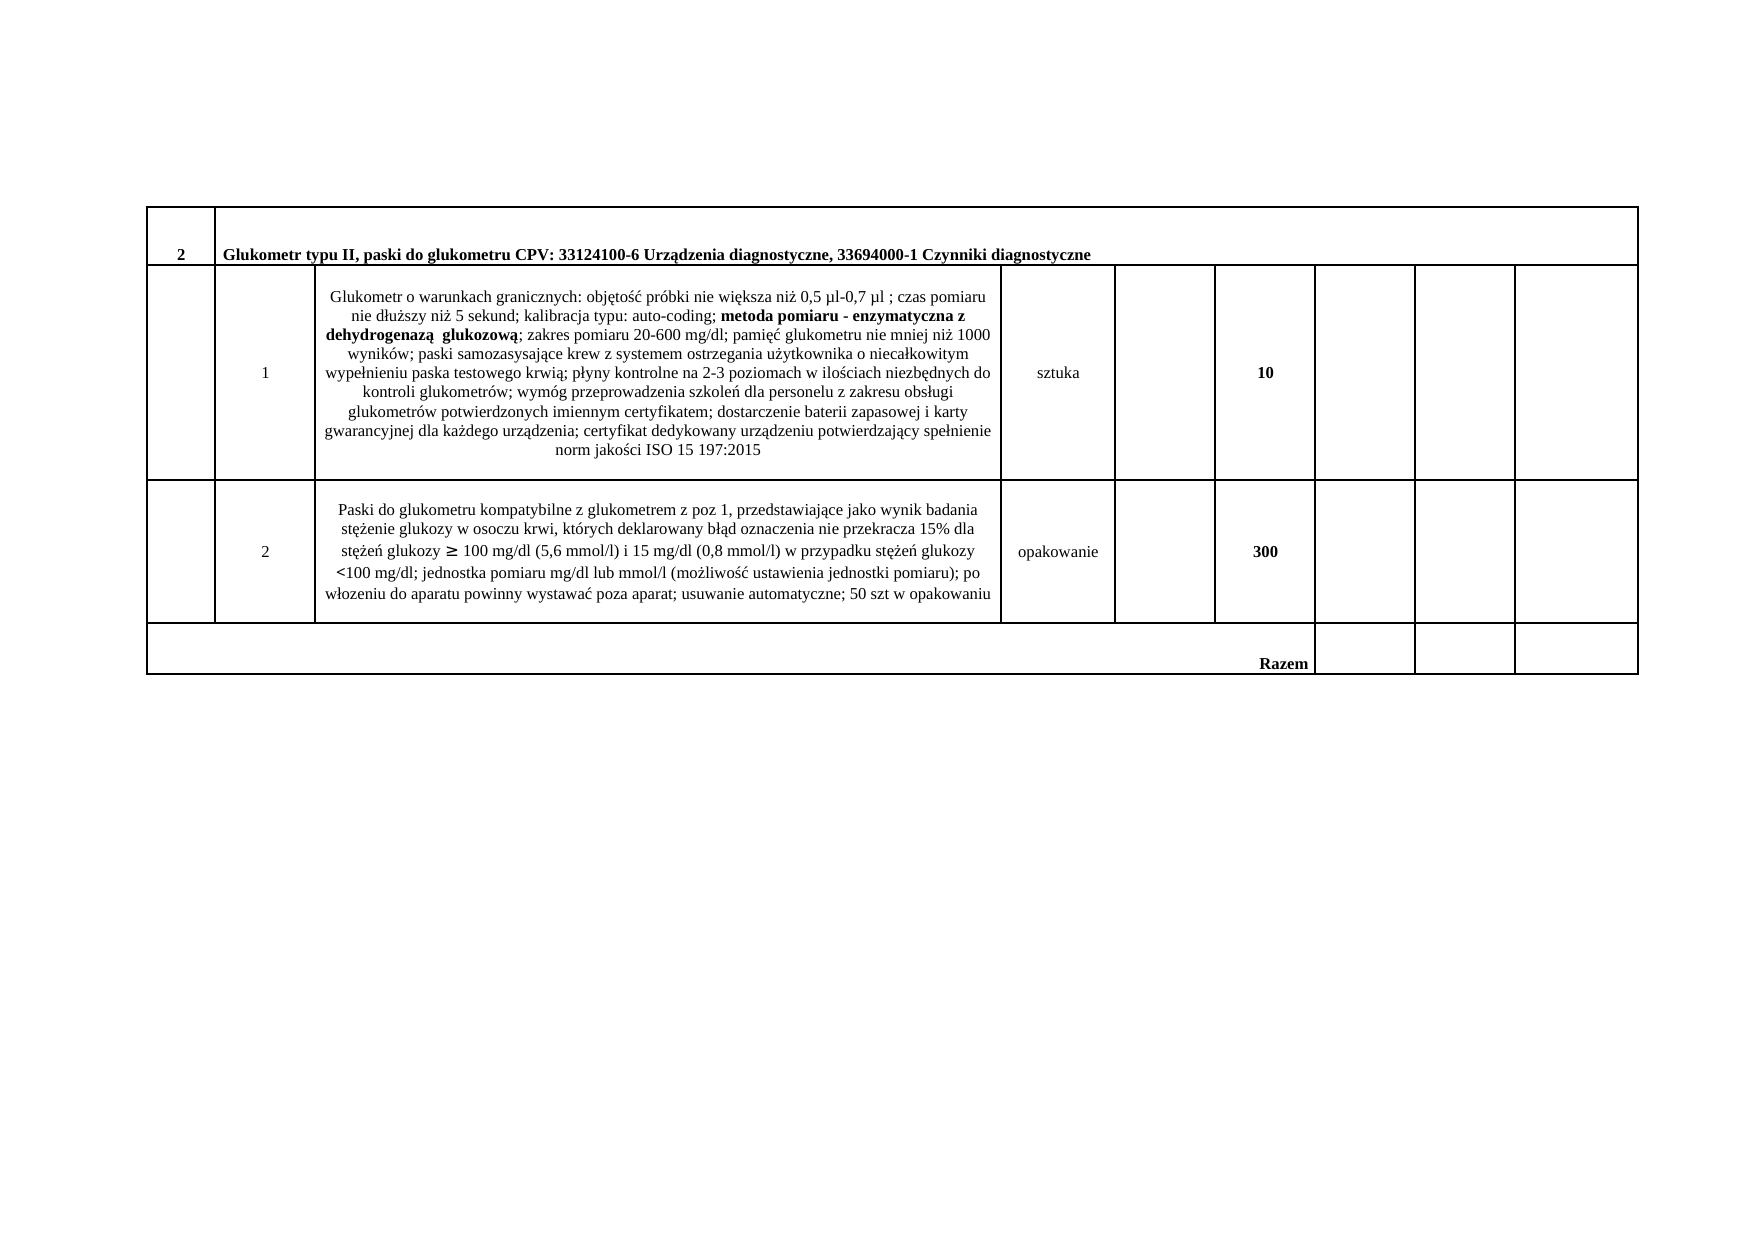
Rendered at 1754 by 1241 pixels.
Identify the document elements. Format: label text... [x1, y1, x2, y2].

table_cell [1416, 481, 1514, 622]
table_cell Razem [148, 624, 1314, 673]
table_cell [1516, 481, 1637, 622]
table_cell 300 [1216, 481, 1314, 622]
table_cell Glukometr o warunkach granicznych: objętość próbki nie większa niż 0,5 µl-0,7 µl ; czas pomiaru nie dłuższy niż 5 sekund; kalibracja typu: auto-coding; metoda pomiaru - enzymatyczna z dehydrogenazą glukozową; zakres pomiaru 20-600 mg/dl; pamięć glukometru nie mniej niż 1000 wyników; paski samozasysające krew z systemem ostrzegania użytkownika o niecałkowitym wypełnieniu paska testowego krwią; płyny kontrolne na 2-3 poziomach w ilościach niezbędnych do kontroli glukometrów; wymóg przeprowadzenia szkoleń dla personelu z zakresu obsługi glukometrów potwierdzonych imiennym certyfikatem; dostarczenie baterii zapasowej i karty gwarancyjnej dla każdego urządzenia; certyfikat dedykowany urządzeniu potwierdzający spełnienie norm jakości ISO 15 197:2015 [316, 266, 1000, 479]
table_cell Glukometr typu II, paski do glukometru CPV: 33124100-6 Urządzenia diagnostyczne, 33694000-1 Czynniki diagnostyczne [216, 208, 1637, 264]
table_cell 2 [148, 208, 214, 264]
table_cell 1 [216, 266, 314, 479]
table_cell sztuka [1002, 266, 1114, 479]
table_cell [1116, 266, 1214, 479]
table_cell [1516, 266, 1637, 479]
table_cell [1316, 481, 1414, 622]
table_cell [1316, 624, 1414, 673]
table_cell Paski do glukometru kompatybilne z glukometrem z poz 1, przedstawiające jako wynik badania stężenie glukozy w osoczu krwi, których deklarowany błąd oznaczenia nie przekracza 15% dla stężeń glukozy ≥ 100 mg/dl (5,6 mmol/l) i 15 mg/dl (0,8 mmol/l) w przypadku stężeń glukozy <100 mg/dl; jednostka pomiaru mg/dl lub mmol/l (możliwość ustawienia jednostki pomiaru); po włozeniu do aparatu powinny wystawać poza aparat; usuwanie automatyczne; 50 szt w opakowaniu [316, 481, 1000, 622]
table_cell 2 [216, 481, 314, 622]
table_cell [1416, 266, 1514, 479]
table_cell [1516, 624, 1637, 673]
table_cell [148, 481, 214, 622]
table_cell [1416, 624, 1514, 673]
table_cell opakowanie [1002, 481, 1114, 622]
table_cell [148, 266, 214, 479]
table_cell [1116, 481, 1214, 622]
table_cell 10 [1216, 266, 1314, 479]
table_cell [1316, 266, 1414, 479]
